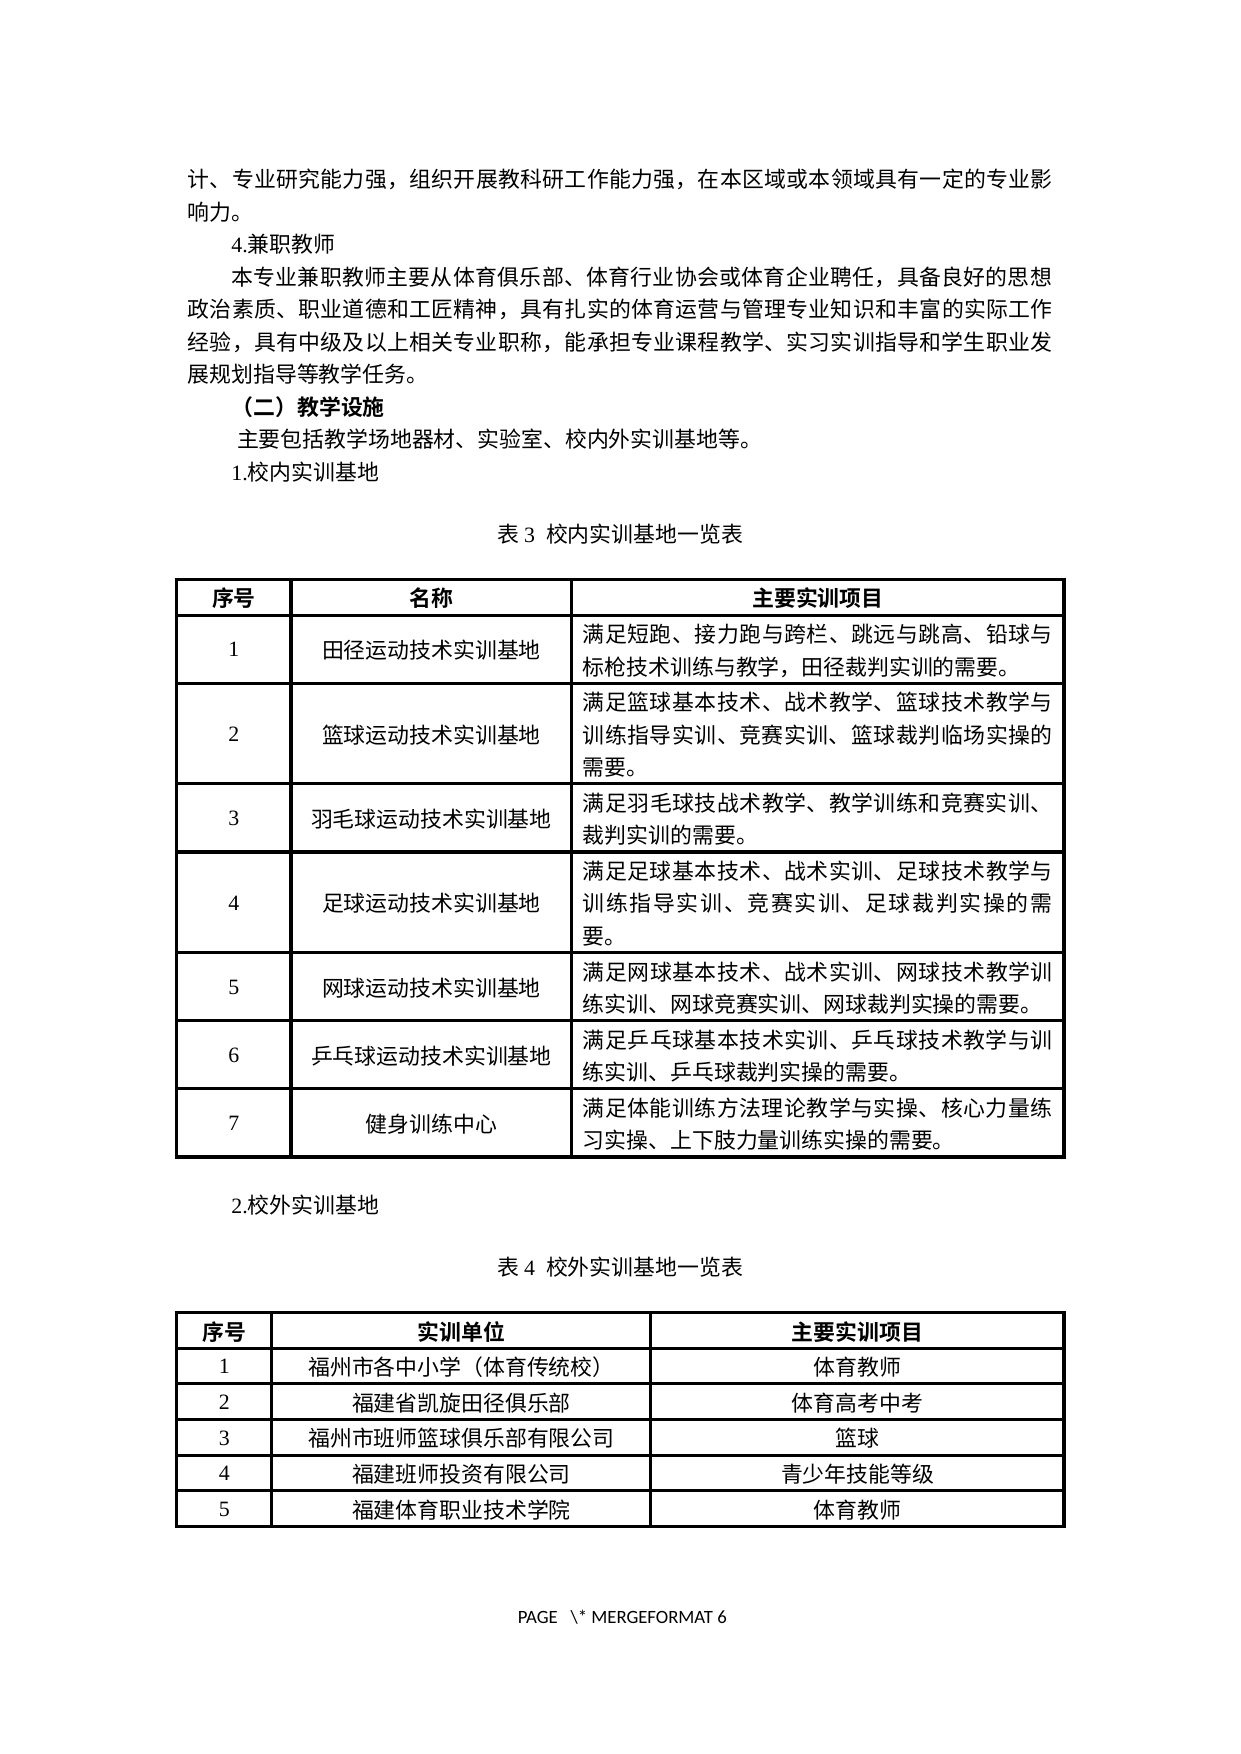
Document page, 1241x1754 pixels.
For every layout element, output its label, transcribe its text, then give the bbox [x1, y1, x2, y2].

table_cell 足球运动技术实训基地 [293, 854, 570, 951]
table_header 实训单位 [273, 1314, 649, 1347]
text 1.校内实训基地 [187, 454, 1053, 487]
table_cell 5 [178, 954, 289, 1019]
table_cell 福建体育职业技术学院 [273, 1492, 649, 1525]
table_cell 福建班师投资有限公司 [273, 1457, 649, 1489]
table_cell 满足网球基本技术、战术实训、网球技术教学训练实训、网球竞赛实训、网球裁判实操的需要。 [573, 954, 1062, 1019]
table_cell 体育高考中考 [652, 1385, 1062, 1418]
table_cell 满足羽毛球技战术教学、教学训练和竞赛实训、裁判实训的需要。 [573, 785, 1062, 850]
text 表4 校外实训基地一览表 [187, 1249, 1053, 1282]
table_cell 4 [178, 1457, 270, 1489]
table_cell 羽毛球运动技术实训基地 [293, 785, 570, 850]
table_cell 青少年技能等级 [652, 1457, 1062, 1489]
text 主要包括教学场地器材、实验室、校内外实训基地等。 [187, 422, 1053, 454]
table_header 名称 [293, 581, 570, 613]
table_cell 乒乓球运动技术实训基地 [293, 1022, 570, 1087]
table_cell 满足短跑、接力跑与跨栏、跳远与跳高、铅球与标枪技术训练与教学，田径裁判实训的需要。 [573, 617, 1062, 682]
table_cell 田径运动技术实训基地 [293, 617, 570, 682]
table_cell 福州市各中小学（体育传统校） [273, 1350, 649, 1382]
table_cell 7 [178, 1090, 289, 1155]
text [187, 162, 1053, 227]
table_cell 体育教师 [652, 1350, 1062, 1382]
table_cell 6 [178, 1022, 289, 1087]
table_cell 1 [178, 1350, 270, 1382]
text 本专业兼职教师主要从体育俱乐部、体育行业协会或体育企业聘任，具备良好的思想政治素质、职业道德和工匠精神，具有扎实的体育运营与管理专业知识和丰富的实际工作经验，具有中级及以上相关专业职称，能承担专业课程教学、实习实训指导和学生职业发展规划指导等教学任务。 [187, 259, 1053, 389]
table_cell 1 [178, 617, 289, 682]
table_cell 健身训练中心 [293, 1090, 570, 1155]
table_cell 满足足球基本技术、战术实训、足球技术教学与训练指导实训、竞赛实训、足球裁判实操的需要。 [573, 854, 1062, 951]
table_cell 篮球 [652, 1421, 1062, 1453]
table_header 序号 [178, 581, 289, 613]
table_cell 3 [178, 1421, 270, 1453]
text （二）教学设施 [187, 389, 1053, 422]
table_cell 篮球运动技术实训基地 [293, 685, 570, 782]
table_cell 福州市班师篮球俱乐部有限公司 [273, 1421, 649, 1453]
table_cell 3 [178, 785, 289, 850]
text 2.校外实训基地 [187, 1188, 1053, 1220]
table_cell 2 [178, 685, 289, 782]
table_cell 满足乒乓球基本技术实训、乒乓球技术教学与训练实训、乒乓球裁判实操的需要。 [573, 1022, 1062, 1087]
text 表3 校内实训基地一览表 [187, 516, 1053, 549]
text 4.兼职教师 [187, 227, 1053, 259]
table_cell 满足体能训练方法理论教学与实操、核心力量练习实操、上下肢力量训练实操的需要。 [573, 1090, 1062, 1155]
table_cell 满足篮球基本技术、战术教学、篮球技术教学与训练指导实训、竞赛实训、篮球裁判临场实操的需要。 [573, 685, 1062, 782]
table_cell 体育教师 [652, 1492, 1062, 1525]
table_cell 福建省凯旋田径俱乐部 [273, 1385, 649, 1418]
table_cell 4 [178, 854, 289, 951]
table_cell 5 [178, 1492, 270, 1525]
table_header 主要实训项目 [573, 581, 1062, 613]
table_cell 2 [178, 1385, 270, 1418]
table_cell 网球运动技术实训基地 [293, 954, 570, 1019]
table_header 序号 [178, 1314, 270, 1347]
table_header 主要实训项目 [652, 1314, 1062, 1347]
